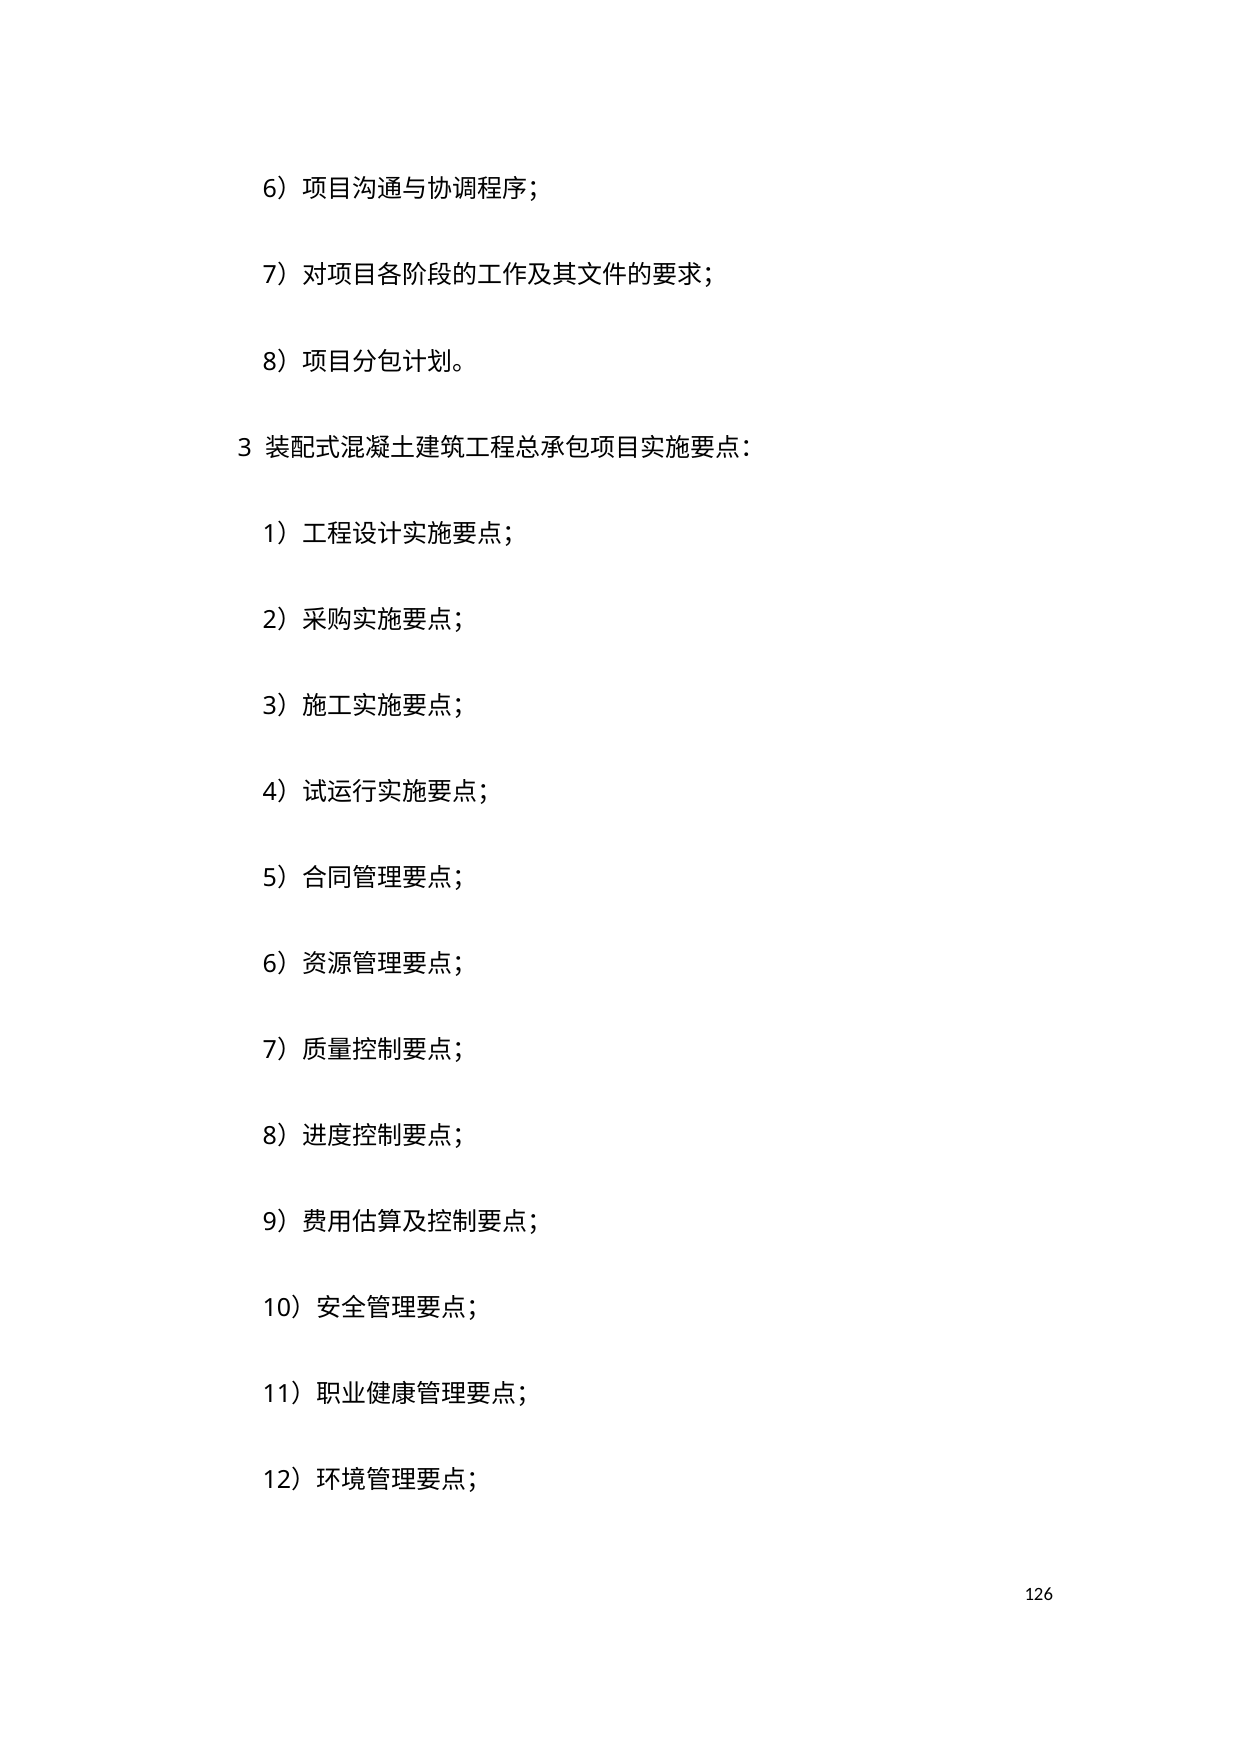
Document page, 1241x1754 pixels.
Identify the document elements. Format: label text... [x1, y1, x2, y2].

text 9）费用估算及控制要点； [187, 1186, 1053, 1253]
text 2）采购实施要点； [187, 583, 1053, 651]
text 7）质量控制要点； [187, 1013, 1053, 1081]
text 8）项目分包计划。 [187, 325, 1053, 393]
text 1）工程设计实施要点； [187, 497, 1053, 565]
text 8）进度控制要点； [187, 1099, 1053, 1167]
text 7）对项目各阶段的工作及其文件的要求； [187, 239, 1053, 307]
text 6）项目沟通与协调程序； [187, 153, 1053, 221]
text 3）施工实施要点； [187, 669, 1053, 737]
text 11）职业健康管理要点； [187, 1358, 1053, 1426]
text 5）合同管理要点； [187, 841, 1053, 909]
text 4）试运行实施要点； [187, 755, 1053, 823]
text 10）安全管理要点； [187, 1272, 1053, 1339]
text 12）环境管理要点； [187, 1444, 1053, 1512]
list 3 装配式混凝土建筑工程总承包项目实施要点： [237, 411, 1053, 479]
text 6）资源管理要点； [187, 927, 1053, 995]
